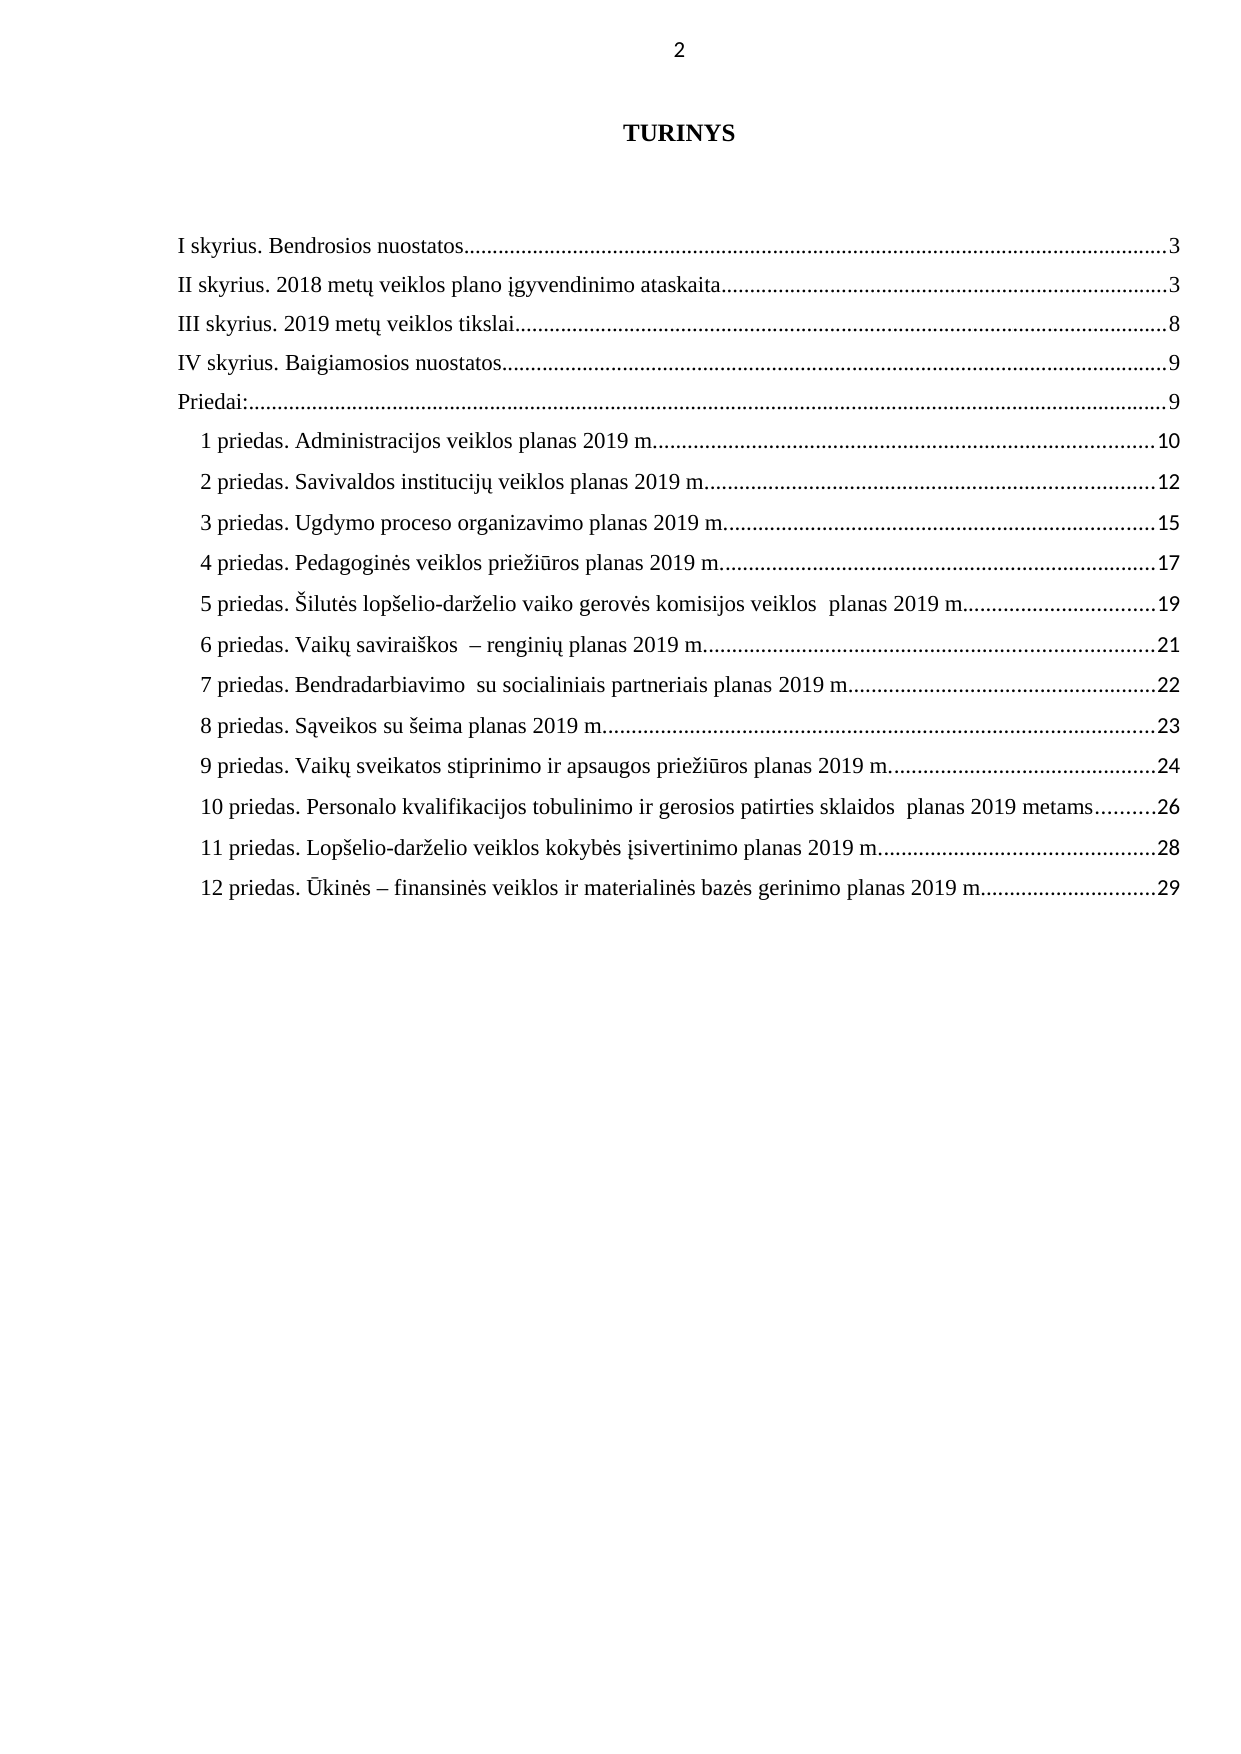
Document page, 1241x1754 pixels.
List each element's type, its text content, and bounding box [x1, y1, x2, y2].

text Priedai: 9 [177, 388, 1181, 414]
text III skyrius. 2019 metų veiklos tikslai 8 [177, 310, 1181, 336]
text 8 priedas. Sąveikos su šeima planas 2019 m. 23 [200, 711, 1181, 739]
text 3 priedas. Ugdymo proceso organizavimo planas 2019 m. 15 [200, 508, 1181, 536]
text 7 priedas. Bendradarbiavimo su socialiniais partneriais planas 2019 m. 22 [200, 670, 1181, 698]
text 6 priedas. Vaikų saviraiškos – renginių planas 2019 m. 21 [200, 630, 1181, 658]
text TURINYS [177, 118, 1181, 147]
text 2 priedas. Savivaldos institucijų veiklos planas 2019 m. 12 [200, 467, 1181, 495]
text 11 priedas. Lopšelio-darželio veiklos kokybės įsivertinimo planas 2019 m. 28 [200, 833, 1181, 861]
text 5 priedas. Šilutės lopšelio-darželio vaiko gerovės komisijos veiklos planas 2019 m. 19 [200, 589, 1181, 617]
text 12 priedas. Ūkinės – finansinės veiklos ir materialinės bazės gerinimo planas 2019 m. 29 [200, 873, 1181, 902]
text IV skyrius. Baigiamosios nuostatos 9 [177, 349, 1181, 375]
text 9 priedas. Vaikų sveikatos stiprinimo ir apsaugos priežiūros planas 2019 m. 24 [200, 752, 1181, 780]
text II skyrius. 2018 metų veiklos plano įgyvendinimo ataskaita 3 [177, 271, 1181, 298]
text I skyrius. Bendrosios nuostatos 3 [177, 232, 1181, 259]
text 4 priedas. Pedagoginės veiklos priežiūros planas 2019 m. 17 [200, 548, 1181, 577]
text 10 priedas. Personalo kvalifikacijos tobulinimo ir gerosios patirties sklaidos planas 2019 metams 26 [200, 792, 1181, 820]
text 1 priedas. Administracijos veiklos planas 2019 m. 10 [200, 427, 1181, 455]
